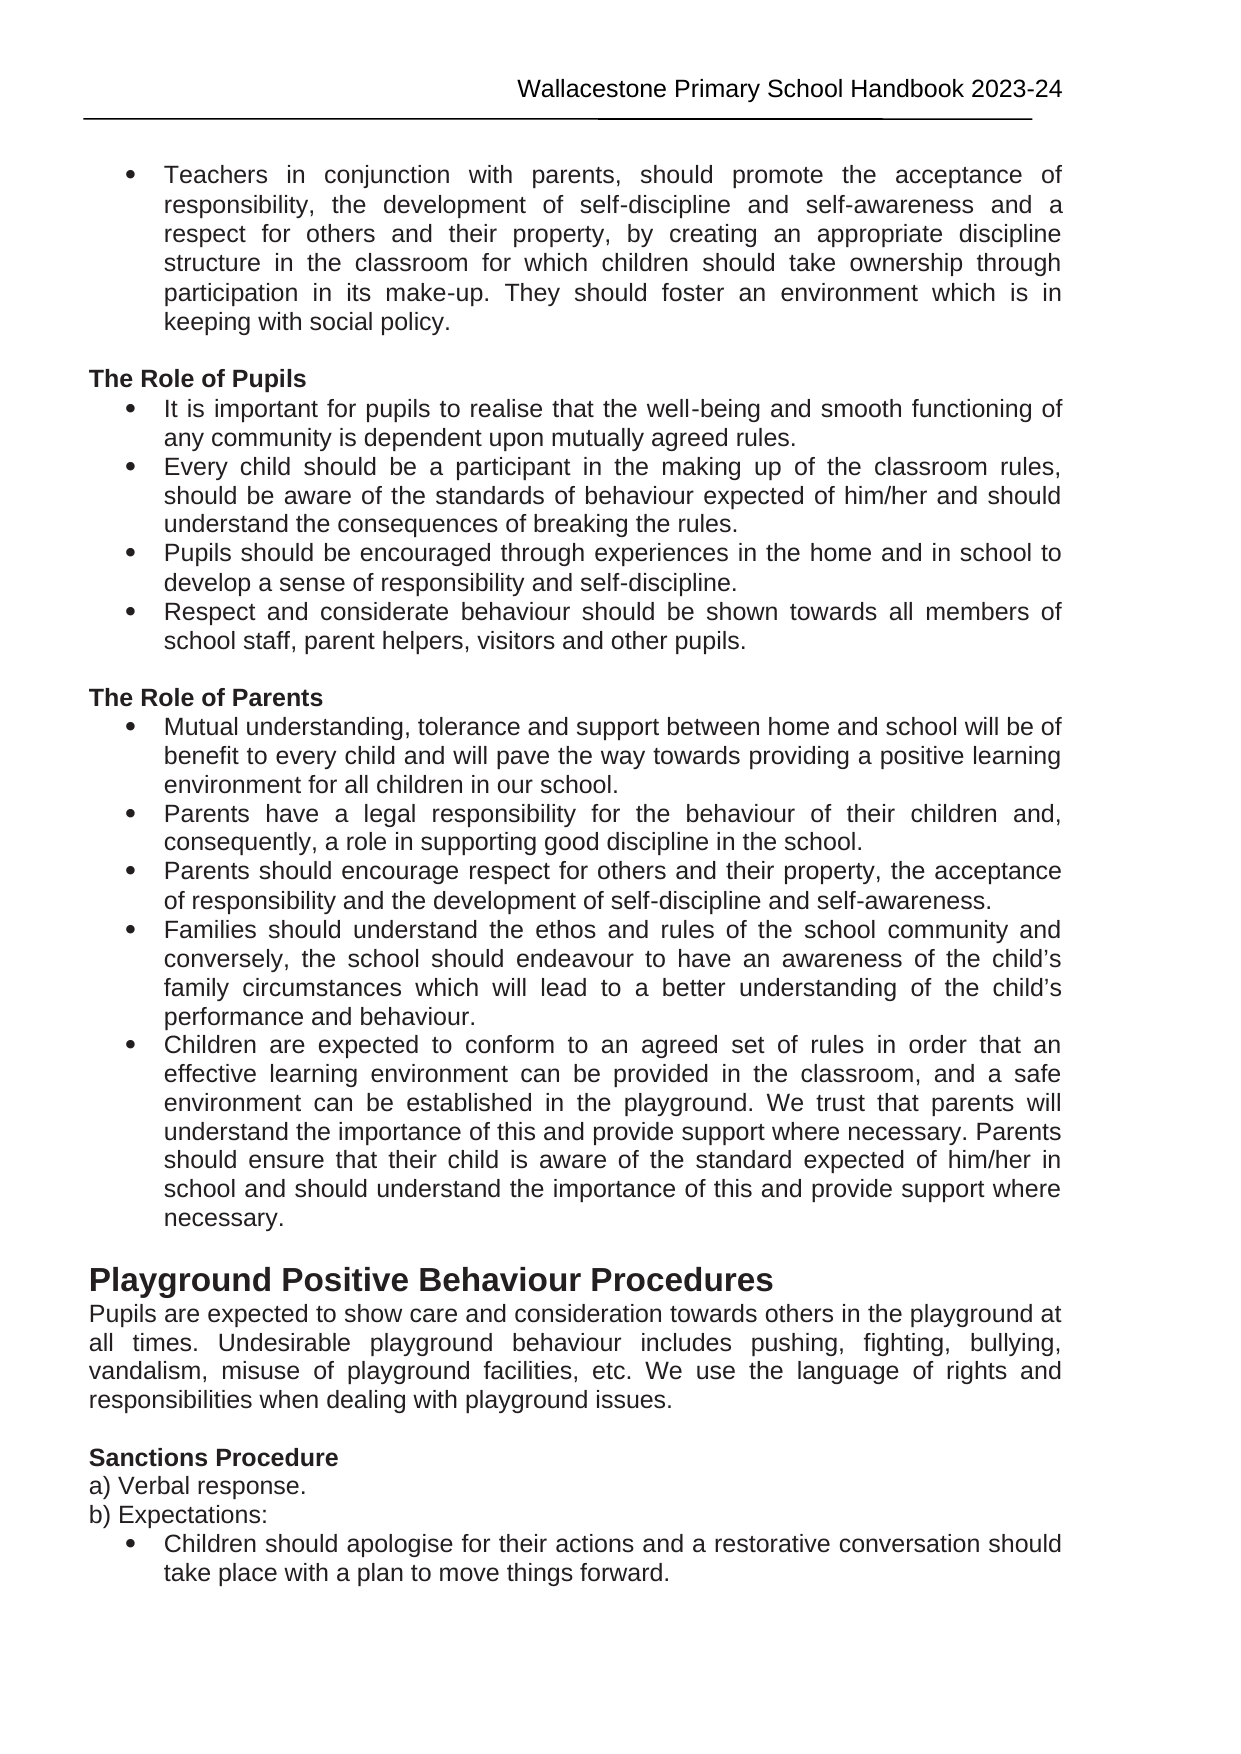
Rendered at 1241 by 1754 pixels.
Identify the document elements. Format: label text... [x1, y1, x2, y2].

list Respect and considerate behaviour should be shown towards all members of school staff, parent helpers, visitors and other pupils. [126, 597, 1063, 655]
list Parents should encourage respect for others and their property, the acceptance of responsibility and the development of self‐discipline and self‐awareness. [126, 856, 1063, 915]
list Children are expected to conform to an agreed set of rules in order that an effective learning environment can be provided in the classroom, and a safe environment can be established in the playground. We trust that parents will understand the importance of this and provide support where necessary. Parents should ensure that their child is aware of the standard expected of him/her in school and should understand the importance of this and provide support where necessary. [126, 1030, 1063, 1232]
list Every child should be a participant in the making up of the classroom rules, should be aware of the standards of behaviour expected of him/her and should understand the consequences of breaking the rules. [126, 452, 1063, 538]
list Mutual understanding, tolerance and support between home and school will be of benefit to every child and will pave the way towards providing a positive learning environment for all children in our school. [126, 712, 1063, 798]
list It is important for pupils to realise that the well‐being and smooth functioning of any community is dependent upon mutually agreed rules. [126, 393, 1063, 452]
list Parents have a legal responsibility for the behaviour of their children and, consequently, a role in supporting good discipline in the school. [126, 798, 1063, 856]
text b) Expectations: [89, 1500, 1063, 1529]
list Families should understand the ethos and rules of the school community and conversely, the school should endeavour to have an awareness of the child’s family circumstances which will lead to a better understanding of the child’s performance and behaviour. [126, 915, 1063, 1030]
text a) Verbal response. [89, 1471, 1063, 1500]
text Playground Positive Behaviour Procedures [89, 1260, 1063, 1299]
list Teachers in conjunction with parents, should promote the acceptance of responsibility, the development of self‐discipline and self‐awareness and a respect for others and their property, by creating an appropriate discipline structure in the classroom for which children should take ownership through participation in its make‐up. They should foster an environment which is in keeping with social policy. [126, 160, 1063, 335]
list Pupils should be encouraged through experiences in the home and in school to develop a sense of responsibility and self‐discipline. [126, 538, 1063, 597]
text Sanctions Procedure [89, 1442, 1063, 1471]
text Pupils are expected to show care and consideration towards others in the playground at all times. Undesirable playground behaviour includes pushing, fighting, bullying, vandalism, misuse of playground facilities, etc. We use the language of rights and responsibilities when dealing with playground issues. [89, 1299, 1063, 1414]
text The Role of Pupils [89, 364, 1063, 393]
text The Role of Parents [89, 683, 1063, 712]
list Children should apologise for their actions and a restorative conversation should take place with a plan to move things forward. [126, 1529, 1063, 1586]
